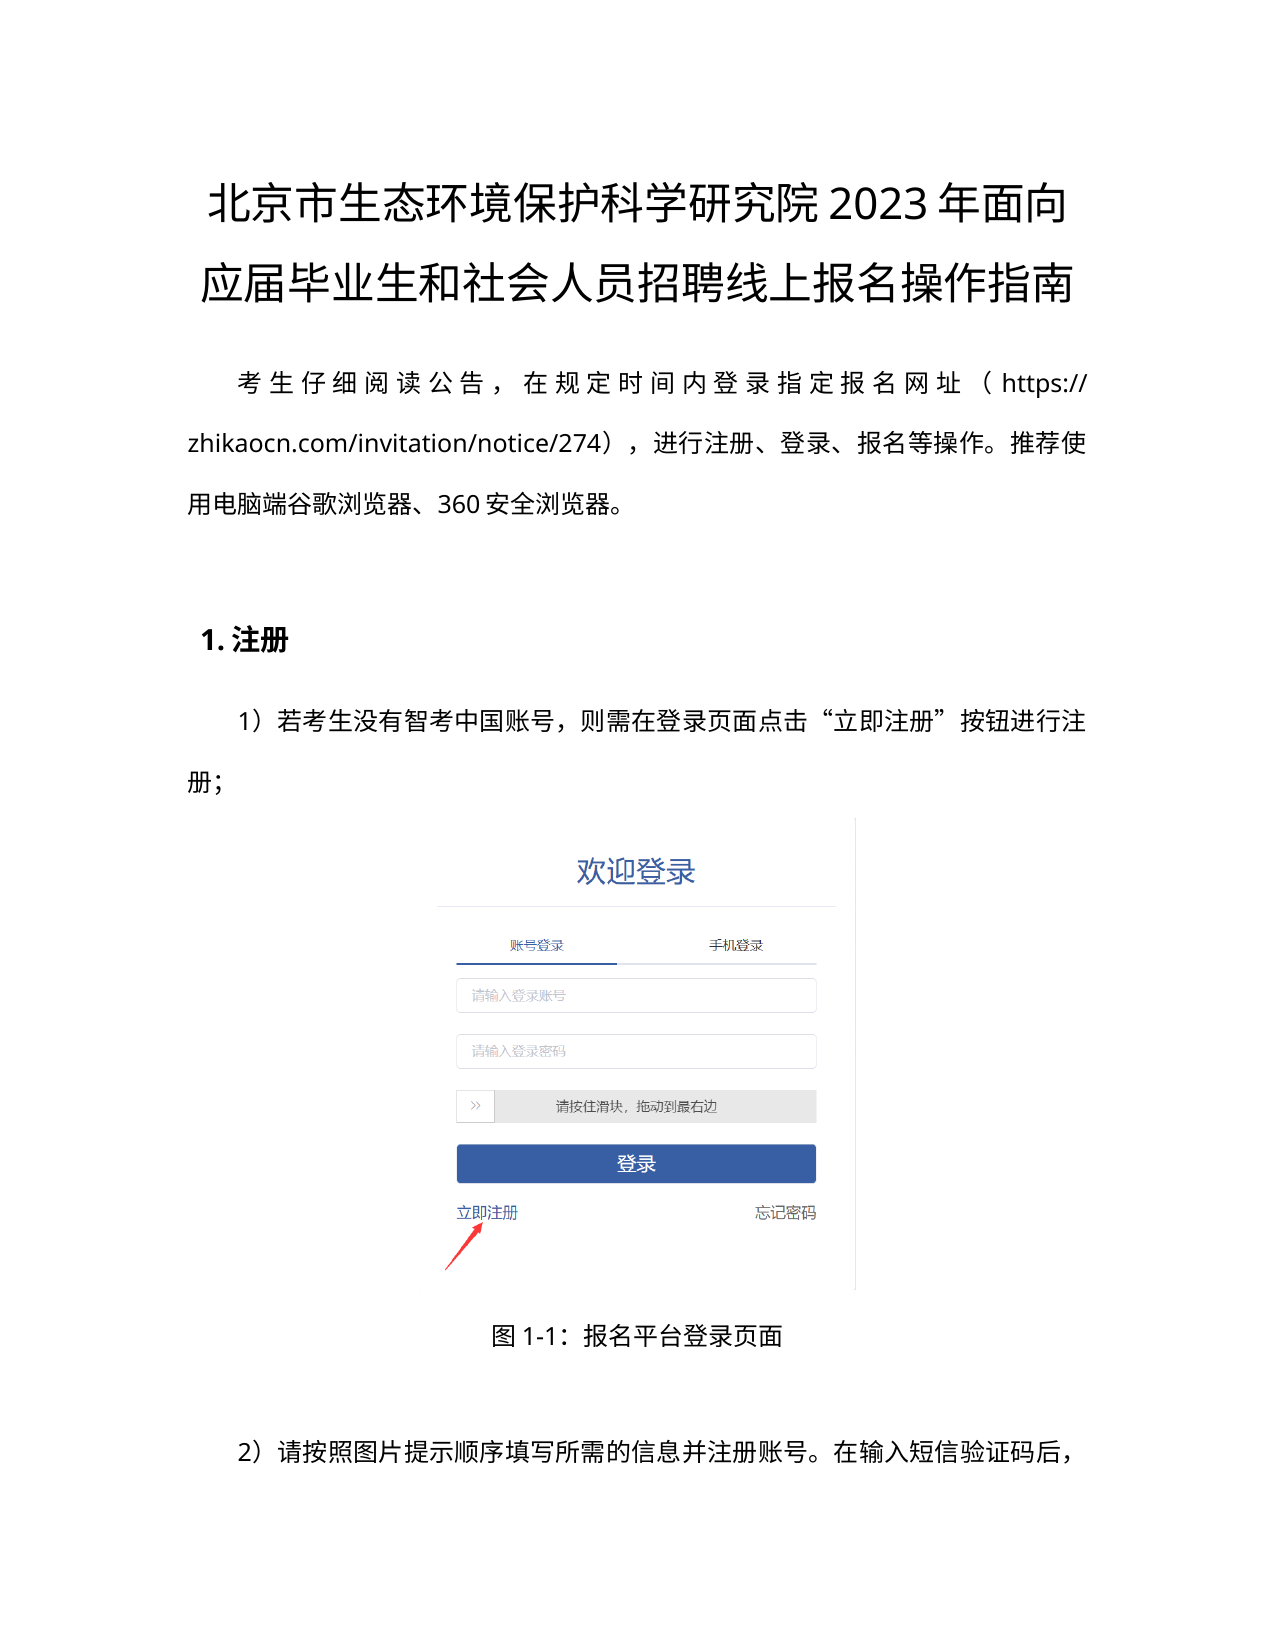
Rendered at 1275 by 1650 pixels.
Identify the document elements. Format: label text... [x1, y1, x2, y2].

list 注册 [200, 598, 1087, 678]
picture [419, 818, 856, 1290]
text 考生仔细阅读公告，在规定时间内登录指定报名网址（https://zhikaocn.com/invitation/notice/274），进行注册、登录、报名等操作。推荐使用电脑端谷歌浏览器、360安全浏览器。 [187, 361, 1087, 522]
text 图1-1：报名平台登录页面 [187, 1315, 1087, 1355]
text 1）若考生没有智考中国账号，则需在登录页面点击“立即注册”按钮进行注册； [187, 700, 1087, 800]
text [187, 1431, 1087, 1471]
text 北京市生态环境保护科学研究院2023年面向应届毕业生和社会人员招聘线上报名操作指南 [187, 160, 1087, 321]
